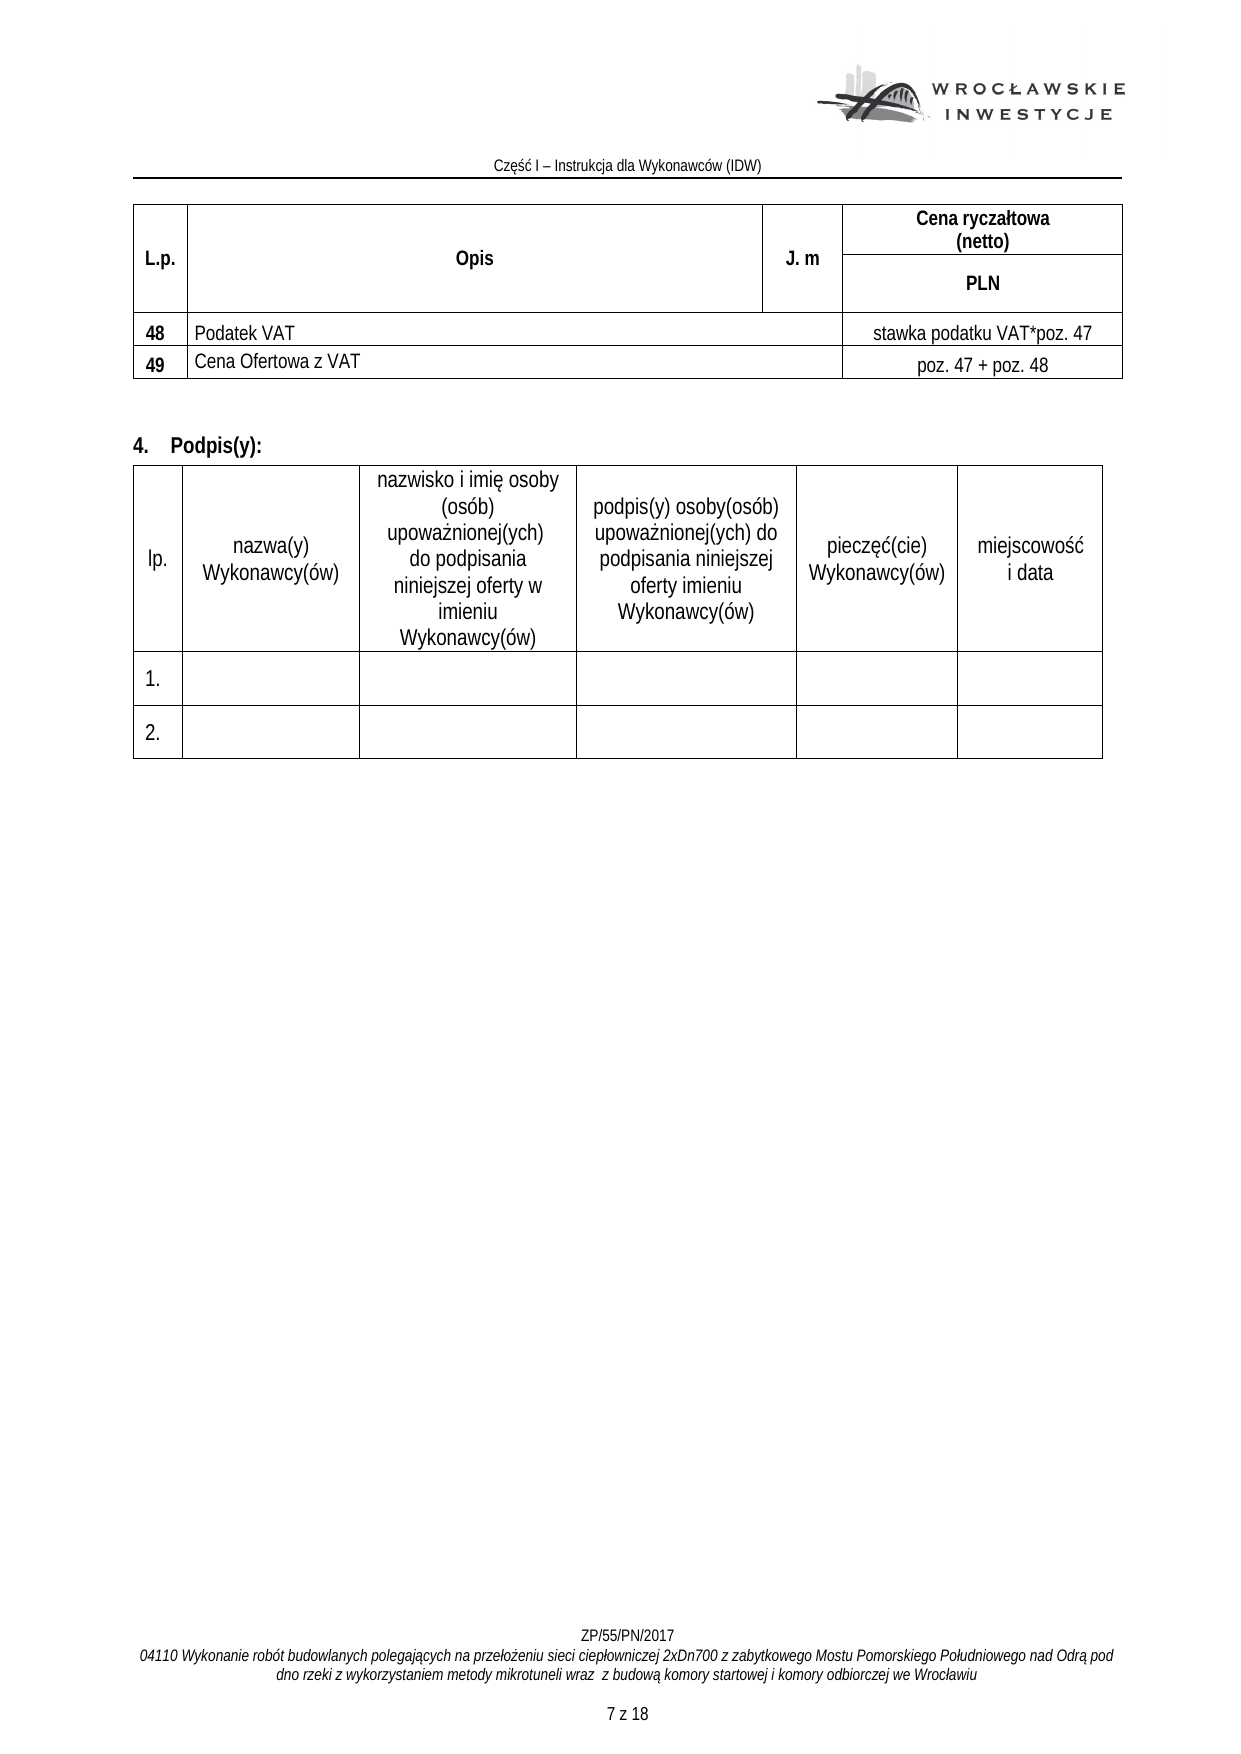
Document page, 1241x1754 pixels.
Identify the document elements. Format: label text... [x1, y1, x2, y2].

table_cell [577, 706, 796, 758]
table_header lp. [134, 466, 182, 651]
list Podpis(y): [133, 430, 1122, 459]
table_cell [183, 652, 359, 704]
table_cell Podatek VAT [188, 313, 842, 344]
table_cell 1. [134, 652, 182, 704]
picture [782, 29, 1161, 157]
table_header pieczęć(cie) Wykonawcy(ów) [797, 466, 957, 651]
table_cell 49 [134, 346, 187, 377]
table_header Opis [188, 205, 762, 312]
table_cell [958, 652, 1102, 704]
table_header L.p. [134, 205, 187, 312]
table_cell Cena Ofertowa z VAT [188, 346, 842, 377]
table_cell 2. [134, 706, 182, 758]
table_header podpis(y) osoby(osób) upoważnionej(ych) do podpisania niniejszej oferty imieniu Wykonawcy(ów) [577, 466, 796, 651]
table_cell [958, 706, 1102, 758]
table_header Cena ryczałtowa (netto) [843, 205, 1122, 254]
table_header nazwisko i imię osoby (osób) upoważnionej(ych) do podpisania niniejszej oferty w imieniu Wykonawcy(ów) [360, 466, 576, 651]
table_cell poz. 47 + poz. 48 [843, 346, 1122, 377]
table_cell stawka podatku VAT*poz. 47 [843, 313, 1122, 344]
table_cell [360, 706, 576, 758]
table_cell [577, 652, 796, 704]
table_cell [360, 652, 576, 704]
table_cell [797, 652, 957, 704]
table_header miejscowość i data [958, 466, 1102, 651]
table_cell [183, 706, 359, 758]
table_header J. m [763, 205, 842, 312]
table_cell 48 [134, 313, 187, 344]
table_cell PLN [843, 255, 1122, 312]
table_cell [797, 706, 957, 758]
table_header nazwa(y) Wykonawcy(ów) [183, 466, 359, 651]
